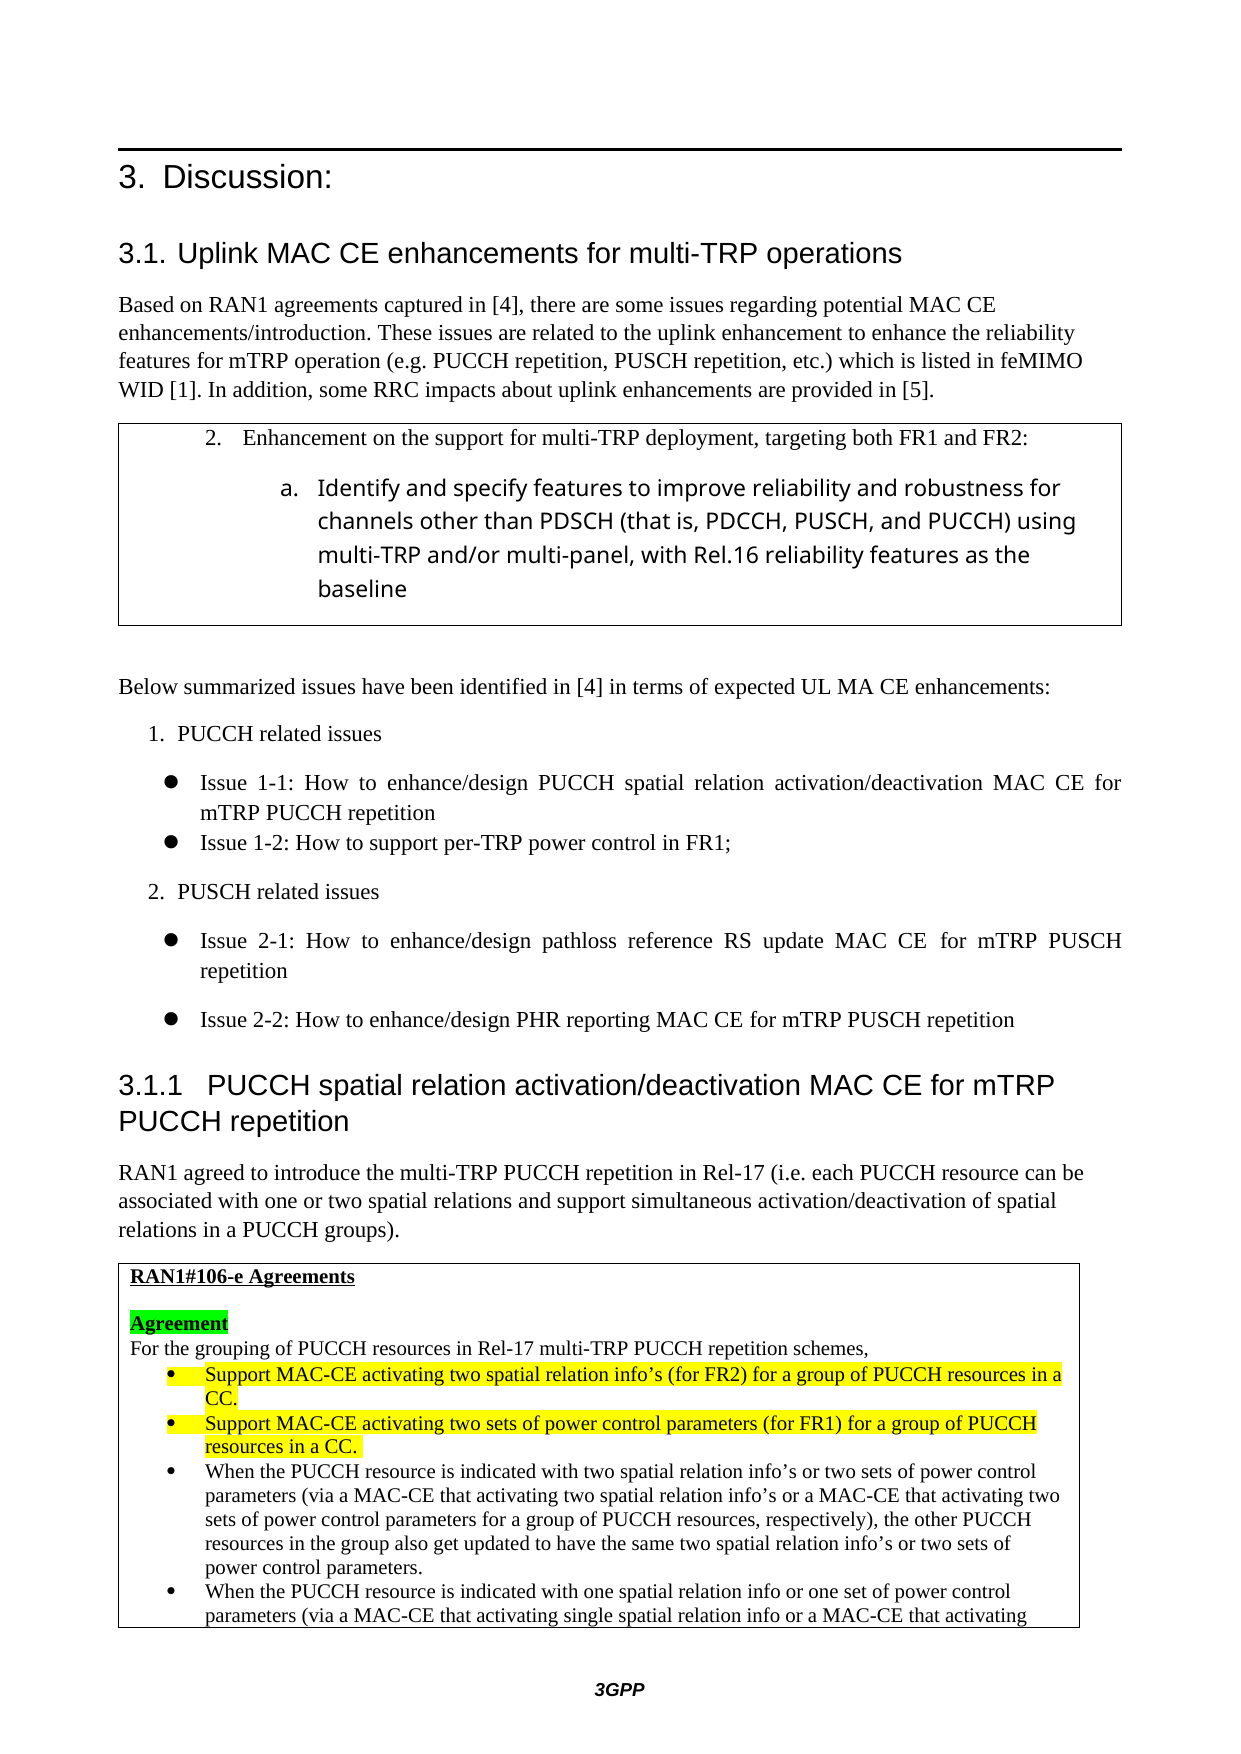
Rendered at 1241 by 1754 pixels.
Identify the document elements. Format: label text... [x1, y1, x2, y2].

list PUCCH related issues [148, 720, 1122, 746]
text RAN1 agreed to introduce the multi-TRP PUCCH repetition in Rel-17 (i.e. each PUCCH resource can be associated with one or two spatial relations and support simultaneous activation/deactivation of spatial relations in a PUCCH groups). [118, 1159, 1122, 1242]
subtitle 3.1.1 PUCCH spatial relation activation/deactivation MAC CE for mTRP PUCCH repetition [118, 1068, 1122, 1138]
list Issue 1-1: How to enhance/design PUCCH spatial relation activation/deactivation MAC CE for mTRP PUCCH repetition [162, 769, 1122, 826]
subtitle Discussion: [118, 151, 1122, 195]
subtitle Uplink MAC CE enhancements for multi-TRP operations [118, 236, 1122, 269]
list Issue 1-2: How to support per-TRP power control in FR1; [162, 829, 1122, 856]
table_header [119, 1264, 1079, 1627]
list Issue 2-1: How to enhance/design pathloss reference RS update MAC CE for mTRP PUSCH repetition [162, 927, 1122, 984]
list PUSCH related issues [148, 878, 1122, 905]
text Below summarized issues have been identified in [4] in terms of expected UL MA CE enhancements: [118, 673, 1122, 699]
list Issue 2-2: How to enhance/design PHR reporting MAC CE for mTRP PUSCH repetition [162, 1006, 1122, 1033]
text Based on RAN1 agreements captured in [4], there are some issues regarding potential MAC CE enhancements/introduction. These issues are related to the uplink enhancement to enhance the reliability features for mTRP operation (e.g. PUCCH repetition, PUSCH repetition, etc.) which is listed in feMIMO WID [1]. In addition, some RRC impacts about uplink enhancements are provided in [5]. [118, 291, 1122, 402]
table_header Enhancement on the support for multi-TRP deployment, targeting both FR1 and FR2: Identify and specify features to improve reliability and robustness for channels other than PDSCH (that is, PDCCH, PUSCH, and PUCCH) using multi-TRP and/or multi-panel, with Rel.16 reliability features as the baseline [119, 424, 1121, 624]
